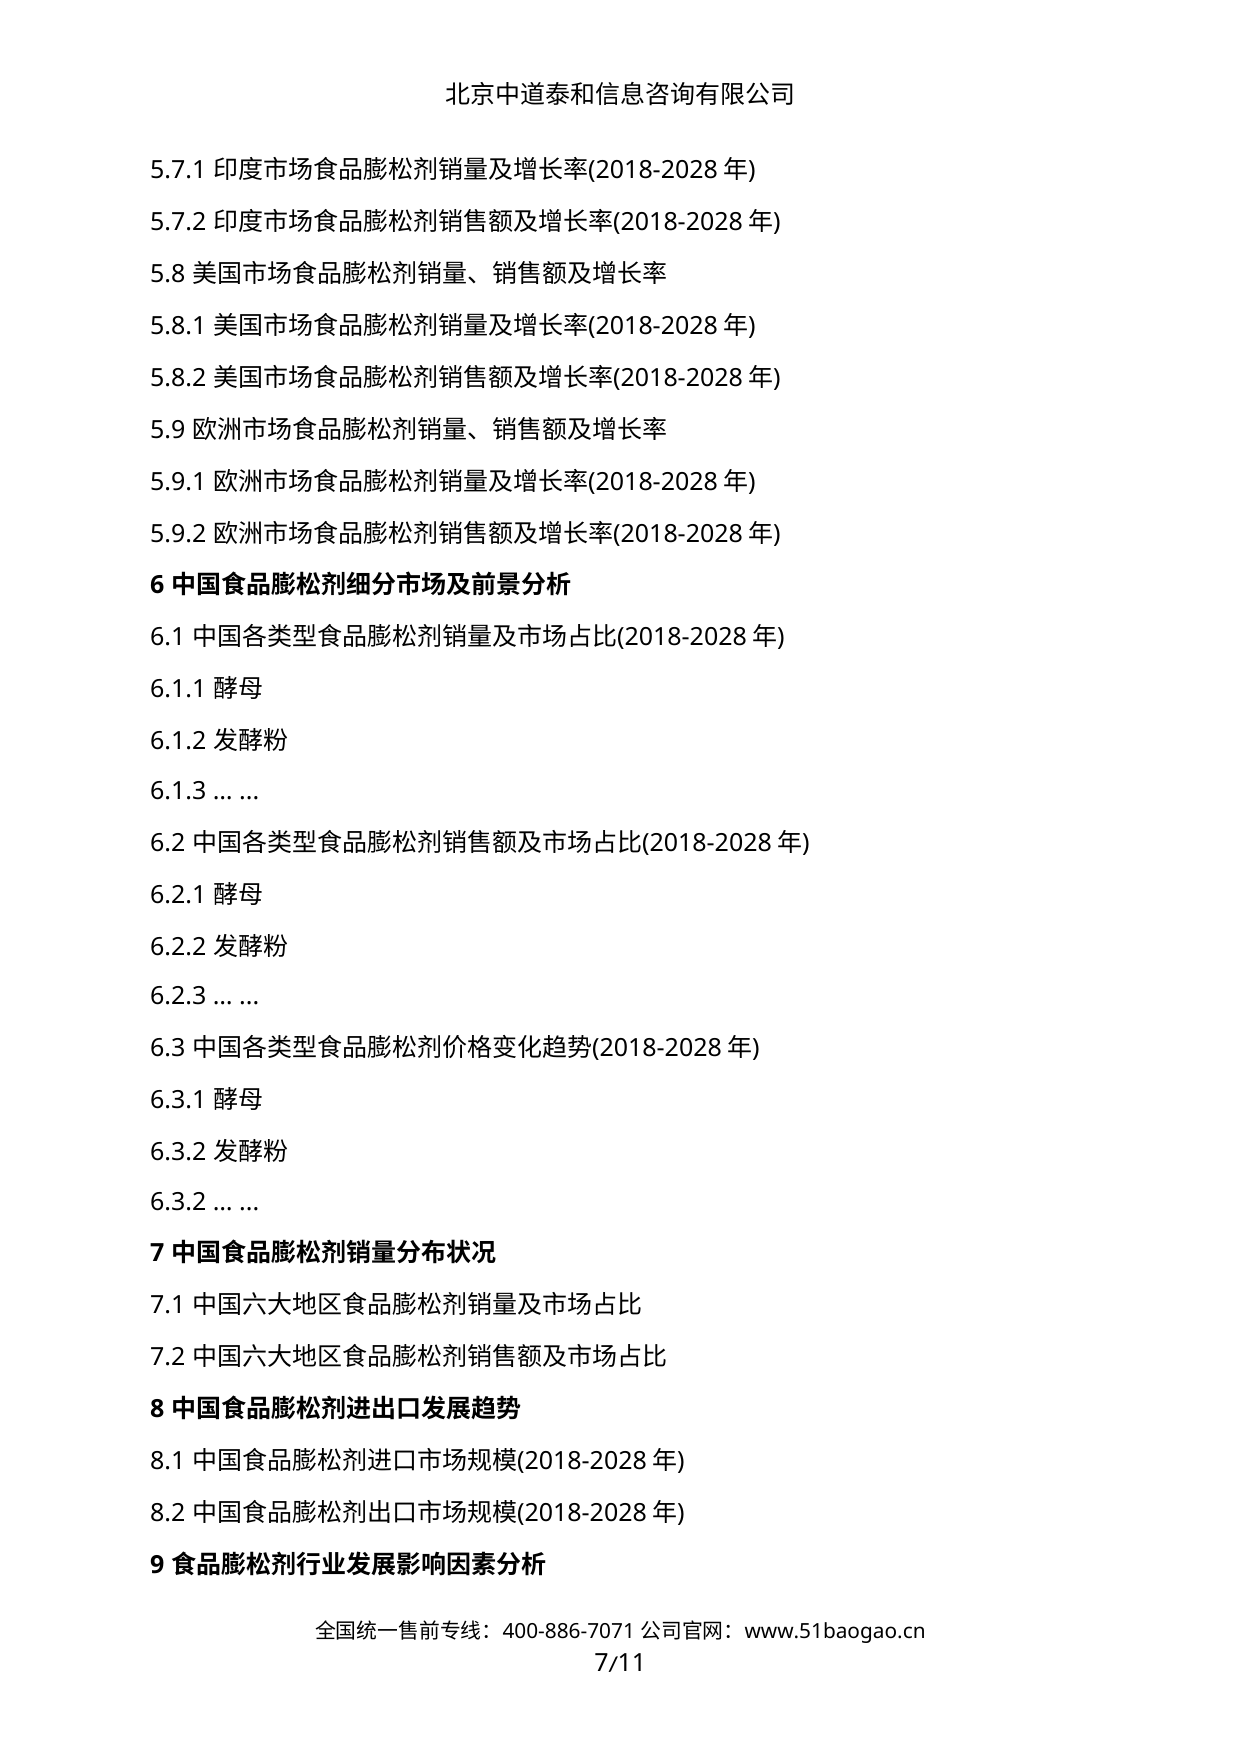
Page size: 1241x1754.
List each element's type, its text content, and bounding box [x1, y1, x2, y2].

text 6.3.2 发酵粉 [150, 1131, 1090, 1167]
text 6.3 中国各类型食品膨松剂价格变化趋势(2018-2028年) [150, 1027, 1090, 1064]
text 5.8.2 美国市场食品膨松剂销售额及增长率(2018-2028年) [150, 357, 1090, 394]
text 6.3.2 … ... [150, 1183, 1090, 1217]
text 8.2 中国食品膨松剂出口市场规模(2018-2028年) [150, 1492, 1090, 1528]
text 6.2.2 发酵粉 [150, 926, 1090, 962]
text 6.2.1 酵母 [150, 874, 1090, 910]
text 5.9.2 欧洲市场食品膨松剂销售额及增长率(2018-2028年) [150, 513, 1090, 549]
text 7.1 中国六大地区食品膨松剂销量及市场占比 [150, 1285, 1090, 1321]
text 6.1.1 酵母 [150, 669, 1090, 705]
text 6 中国食品膨松剂细分市场及前景分析 [150, 565, 1090, 601]
text 5.7.1 印度市场食品膨松剂销量及增长率(2018-2028年) [150, 150, 1090, 186]
text 7 中国食品膨松剂销量分布状况 [150, 1233, 1090, 1269]
text 6.1 中国各类型食品膨松剂销量及市场占比(2018-2028年) [150, 617, 1090, 653]
text 5.9.1 欧洲市场食品膨松剂销量及增长率(2018-2028年) [150, 461, 1090, 497]
text 6.3.1 酵母 [150, 1079, 1090, 1116]
text 8.1 中国食品膨松剂进口市场规模(2018-2028年) [150, 1440, 1090, 1477]
text 6.2.3 … ... [150, 978, 1090, 1012]
text 5.7.2 印度市场食品膨松剂销售额及增长率(2018-2028年) [150, 202, 1090, 238]
text 6.2 中国各类型食品膨松剂销售额及市场占比(2018-2028年) [150, 822, 1090, 858]
text 9 食品膨松剂行业发展影响因素分析 [150, 1544, 1090, 1580]
text 8 中国食品膨松剂进出口发展趋势 [150, 1388, 1090, 1425]
text 6.1.2 发酵粉 [150, 721, 1090, 757]
text 5.8 美国市场食品膨松剂销量、销售额及增长率 [150, 254, 1090, 290]
text 6.1.3 … ... [150, 772, 1090, 807]
text 7.2 中国六大地区食品膨松剂销售额及市场占比 [150, 1337, 1090, 1373]
text 5.9 欧洲市场食品膨松剂销量、销售额及增长率 [150, 409, 1090, 446]
text 5.8.1 美国市场食品膨松剂销量及增长率(2018-2028年) [150, 306, 1090, 342]
